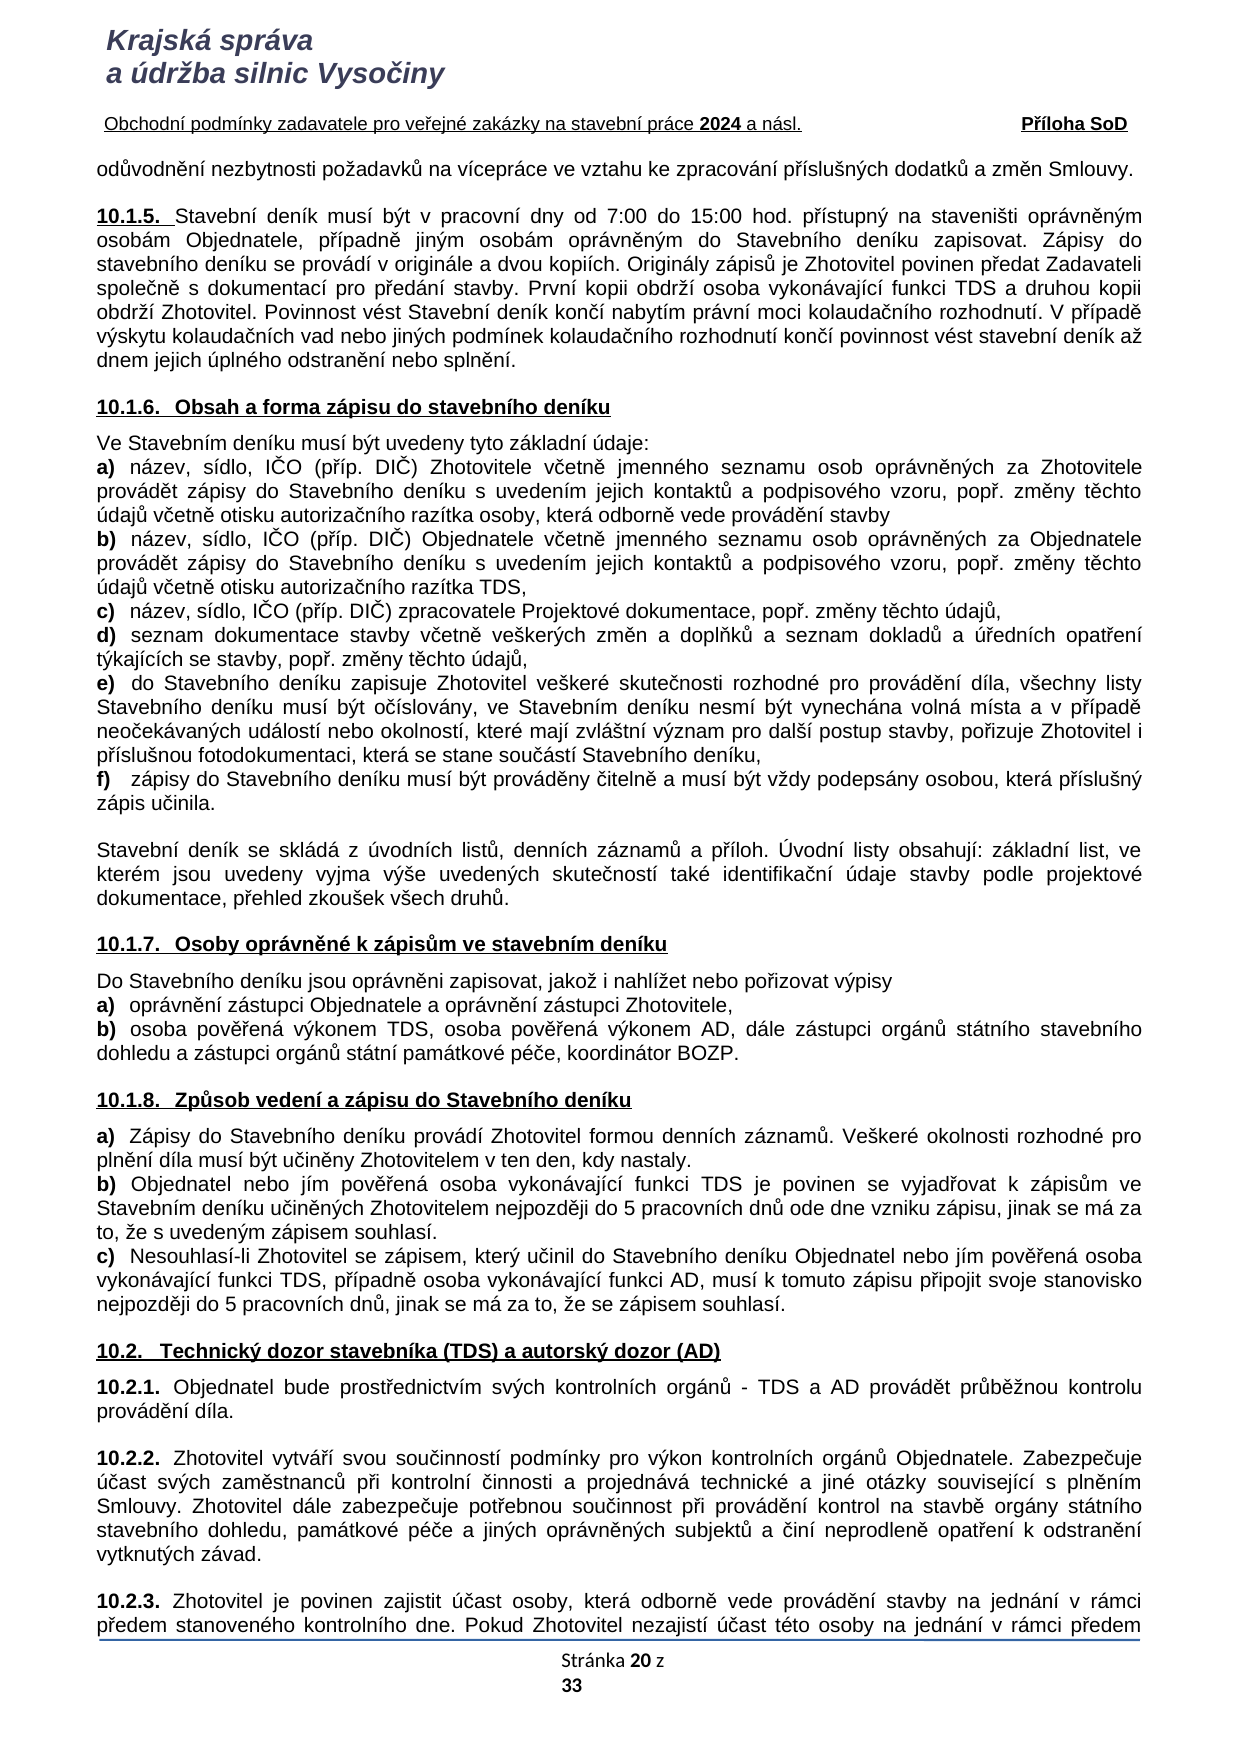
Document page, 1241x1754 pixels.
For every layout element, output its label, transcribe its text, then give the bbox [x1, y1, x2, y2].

list Zhotovitel vytváří svou součinností podmínky pro výkon kontrolních orgánů Objednatele. Zabezpečuje účast svých zaměstnanců při kontrolní činnosti a projednává technické a jiné otázky související s plněním Smlouvy. Zhotovitel dále zabezpečuje potřebnou součinnost při provádění kontrol na stavbě orgány státního stavebního dohledu, památkové péče a jiných oprávněných subjektů a činí neprodleně opatření k odstranění vytknutých závad. [96, 1446, 1144, 1566]
list Objednatel bude prostřednictvím svých kontrolních orgánů - TDS a AD provádět průběžnou kontrolu provádění díla. [96, 1375, 1144, 1423]
list název, sídlo, IČO (příp. DIČ) Zhotovitele včetně jmenného seznamu osob oprávněných za Zhotovitele provádět zápisy do Stavebního deníku s uvedením jejich kontaktů a podpisového vzoru, popř. změny těchto údajů včetně otisku autorizačního razítka osoby, která odborně vede provádění stavby [96, 455, 1144, 527]
list Obsah a forma zápisu do stavebního deníku [96, 395, 1144, 419]
list Stavební deník musí být v pracovní dny od 7:00 do 15:00 hod. přístupný na staveništi oprávněným osobám Objednatele, případně jiným osobám oprávněným do Stavebního deníku zapisovat. Zápisy do stavebního deníku se provádí v originále a dvou kopiích. Originály zápisů je Zhotovitel povinen předat Zadavateli společně s dokumentací pro předání stavby. První kopii obdrží osoba vykonávající funkci TDS a druhou kopii obdrží Zhotovitel. Povinnost vést Stavební deník končí nabytím právní moci kolaudačního rozhodnutí. V případě výskytu kolaudačních vad nebo jiných podmínek kolaudačního rozhodnutí končí povinnost vést stavební deník až dnem jejich úplného odstranění nebo splnění. [96, 204, 1144, 372]
text Ve Stavebním deníku musí být uvedeny tyto základní údaje: [96, 431, 1144, 455]
list Osoby oprávněné k zápisům ve stavebním deníku [96, 932, 1144, 956]
list seznam dokumentace stavby včetně veškerých změn a doplňků a seznam dokladů a úředních opatření týkajících se stavby, popř. změny těchto údajů, [96, 623, 1144, 671]
list Způsob vedení a zápisu do Stavebního deníku [96, 1087, 1144, 1111]
list Objednatel nebo jím pověřená osoba vykonávající funkci TDS je povinen se vyjadřovat k zápisům ve Stavebním deníku učiněných Zhotovitelem nejpozději do 5 pracovních dnů ode dne vzniku zápisu, jinak se má za to, že s uvedeným zápisem souhlasí. [96, 1172, 1144, 1244]
list Technický dozor stavebníka (TDS) a autorský dozor (AD) [96, 1338, 1144, 1362]
text Do Stavebního deníku jsou oprávněni zapisovat, jakož i nahlížet nebo pořizovat výpisy [96, 969, 1144, 993]
list Nesouhlasí-li Zhotovitel se zápisem, který učinil do Stavebního deníku Objednatel nebo jím pověřená osoba vykonávající funkci TDS, případně osoba vykonávající funkci AD, musí k tomuto zápisu připojit svoje stanovisko nejpozději do 5 pracovních dnů, jinak se má za to, že se zápisem souhlasí. [96, 1244, 1144, 1316]
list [96, 1588, 1144, 1636]
list název, sídlo, IČO (příp. DIČ) Objednatele včetně jmenného seznamu osob oprávněných za Objednatele provádět zápisy do Stavebního deníku s uvedením jejich kontaktů a podpisového vzoru, popř. změny těchto údajů včetně otisku autorizačního razítka TDS, [96, 527, 1144, 599]
list osoba pověřená výkonem TDS, osoba pověřená výkonem AD, dále zástupci orgánů státního stavebního dohledu a zástupci orgánů státní památkové péče, koordinátor BOZP. [96, 1017, 1144, 1064]
text Stavební deník se skládá z úvodních listů, denních záznamů a příloh. Úvodní listy obsahují: základní list, ve kterém jsou uvedeny vyjma výše uvedených skutečností také identifikační údaje stavby podle projektové dokumentace, přehled zkoušek všech druhů. [96, 837, 1144, 909]
list Zápisy do Stavebního deníku provádí Zhotovitel formou denních záznamů. Veškeré okolnosti rozhodné pro plnění díla musí být učiněny Zhotovitelem v ten den, kdy nastaly. [96, 1124, 1144, 1172]
list název, sídlo, IČO (příp. DIČ) zpracovatele Projektové dokumentace, popř. změny těchto údajů, [96, 599, 1144, 623]
list oprávnění zástupci Objednatele a oprávnění zástupci Zhotovitele, [96, 993, 1144, 1017]
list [96, 157, 1144, 181]
list zápisy do Stavebního deníku musí být prováděny čitelně a musí být vždy podepsány osobou, která příslušný zápis učinila. [96, 767, 1144, 814]
list do Stavebního deníku zapisuje Zhotovitel veškeré skutečnosti rozhodné pro provádění díla, všechny listy Stavebního deníku musí být očíslovány, ve Stavebním deníku nesmí být vynechána volná místa a v případě neočekávaných událostí nebo okolností, které mají zvláštní význam pro další postup stavby, pořizuje Zhotovitel i příslušnou fotodokumentaci, která se stane součástí Stavebního deníku, [96, 671, 1144, 767]
